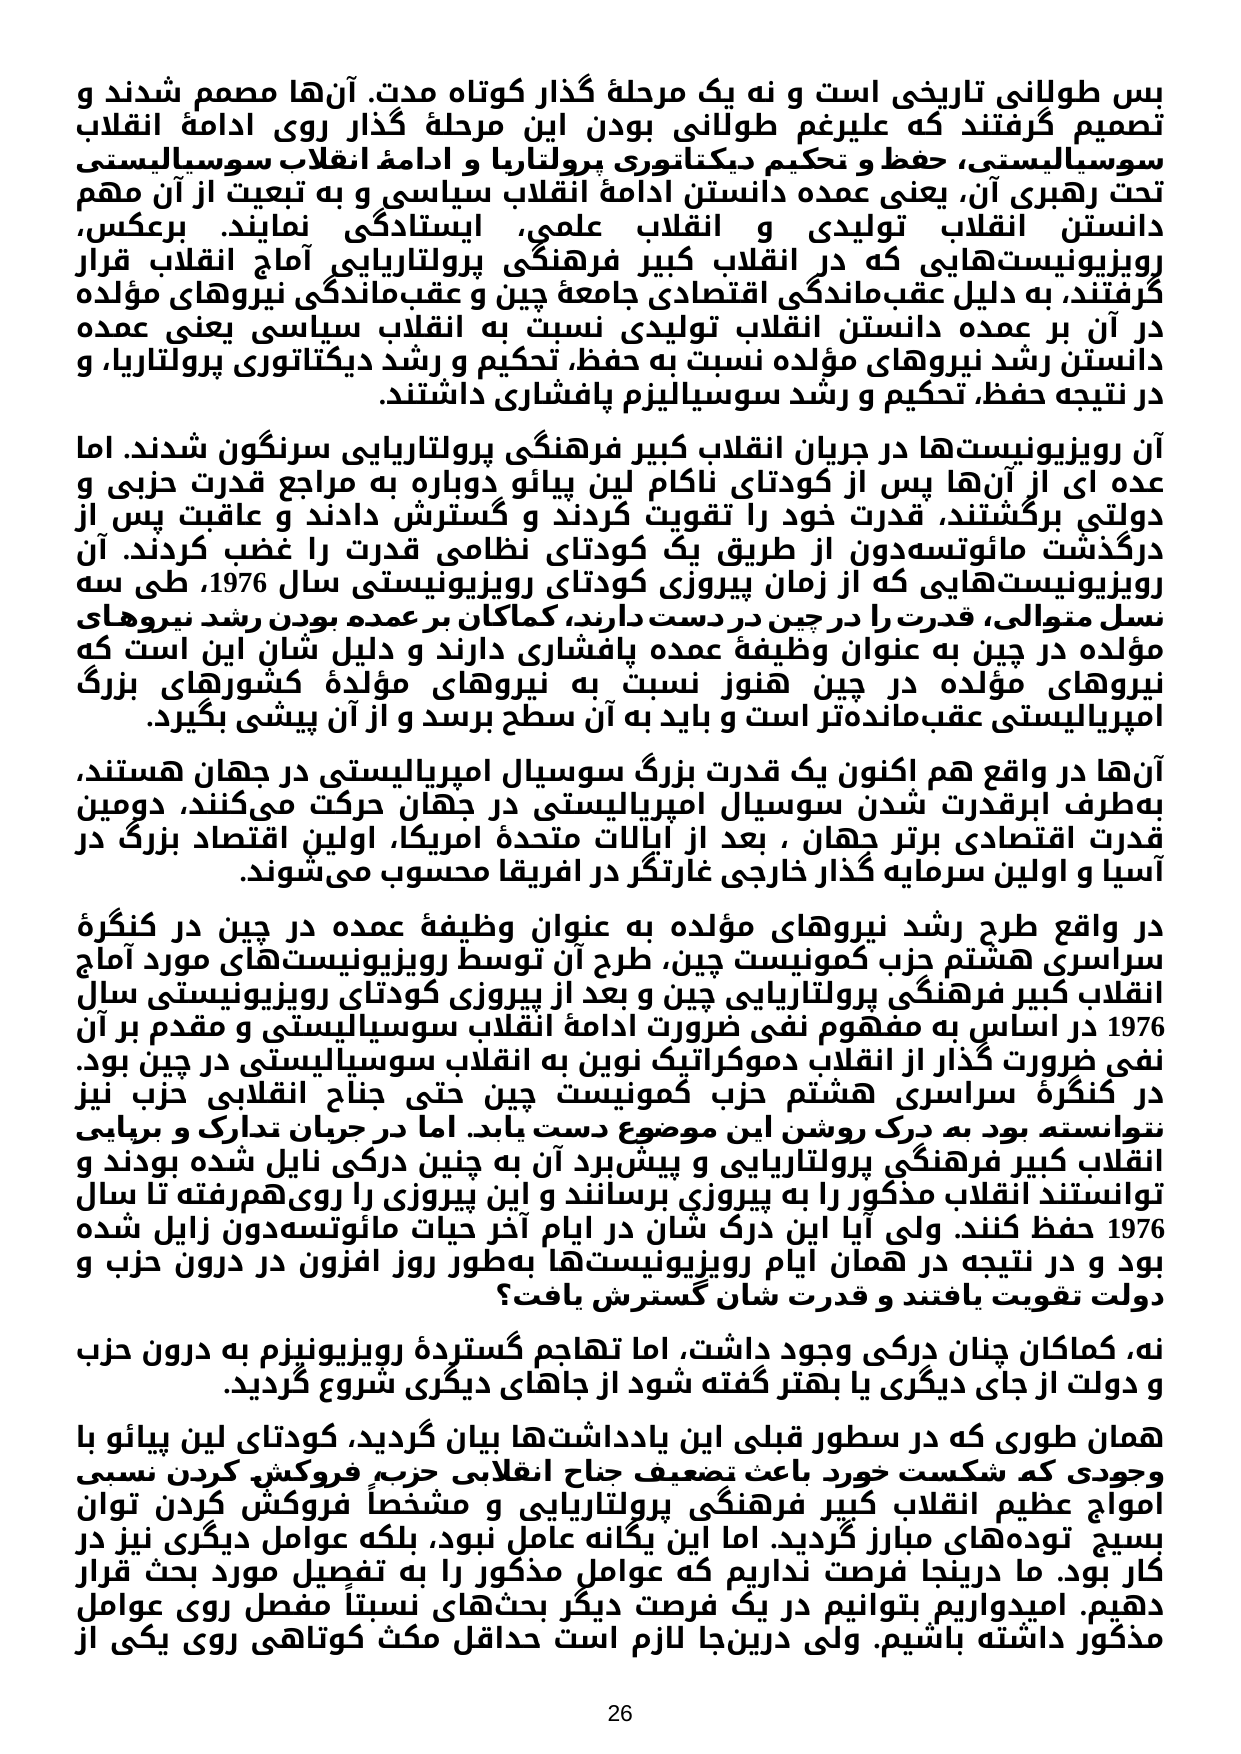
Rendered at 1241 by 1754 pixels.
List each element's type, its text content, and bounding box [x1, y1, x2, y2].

text نه، کماکان چنان درکی وجود داشت، اما تهاجم گستردۀ رویزیونیزم به درون حزب و دولت از جای دیگری یا بهتر گفته شود از جاهای‌ دیگری شروع گردید. [75, 1332, 1165, 1399]
text در واقع طرح رشد نیروهای مؤلده به عنوان وظیفۀ عمده در چین در کنگرۀ سراسری هشتم حزب کمونیست چین، طرح آن توسط رویزیونیست‌های مورد آماج انقلاب کبیر فرهنگی پرولتاریایی چین و بعد از پیروزی کودتای رویزیونیستی سال 1976 در اساس به مفهوم نفی ضرورت ادامۀ انقلاب سوسیالیستی و مقدم بر آن نفی ضرورت گذار از انقلاب دموکراتیک نوین به انقلاب سوسیالیستی در چین بود. در کنگرۀ سراسری هشتم حزب کمونیست چین حتی جناح انقلابی حزب نیز نتوانسته بود به درک روشن این موضوع دست یابد. اما در جریان تدارک و برپایی انقلاب کبیر فرهنگی پرولتاریایی و پیش‌برد آن به چنین درکی نایل شده بودند و توانستند انقلاب مذکور را به پیروزی برسانند و این پیروزی را روی‌هم‌رفته تا سال 1976 حفظ کنند. ولی آیا این درک شان در ایام آخر حیات مائوتسه‌دون زایل شده بود و در نتیجه در همان ایام رویزیونیست‌ها به‌طور روز افزون در درون حزب و دولت تقویت یافتند و قدرت شان گسترش یافت؟ [75, 909, 1165, 1311]
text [75, 75, 1165, 410]
text آن رویزیونیست‌ها در جریان انقلاب کبیر فرهنگی پرولتاریایی سرنگون شدند. اما عده ای از آن‌ها پس از کودتای ناکام لین پیائو دوباره به مراجع قدرت حزبی و دولتی برگشتند، قدرت خود را تقویت کردند و گسترش دادند و عاقبت پس از درگذشت مائوتسه‌دون از طریق یک کودتای نظامی قدرت را غضب کردند. آن رویزیونیست‌هایی که از زمان پیروزی کودتای رویزیونیستی سال 1976، طی سه نسل متوالی، قدرت را در چین در دست دارند، کماکان بر عمده بودن رشد نیروهای مؤلده در چین به عنوان وظیفۀ عمده پافشاری دارند و دلیل شان این است که نیروهای مؤلده در چین هنوز نسبت به نیروهای مؤلدۀ کشورهای بزرگ امپریالیستی عقب‌مانده‌تر است و باید به آن سطح برسد و از آن پیشی بگیرد. [75, 431, 1165, 733]
text آن‌ها در واقع هم اکنون یک قدرت بزرگ سوسیال امپریالیستی در جهان هستند، به‌طرف ابرقدرت شدن سوسیال امپریالیستی در جهان حرکت می‌کنند، دومین قدرت اقتصادی برتر جهان ، بعد از ایالات متحدۀ امریکا، اولین اقتصاد بزرگ در آسیا و اولین سرمایه گذار خارجی غارتگر در افریقا محسوب می‌شوند. [75, 754, 1165, 888]
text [75, 1420, 1165, 1655]
